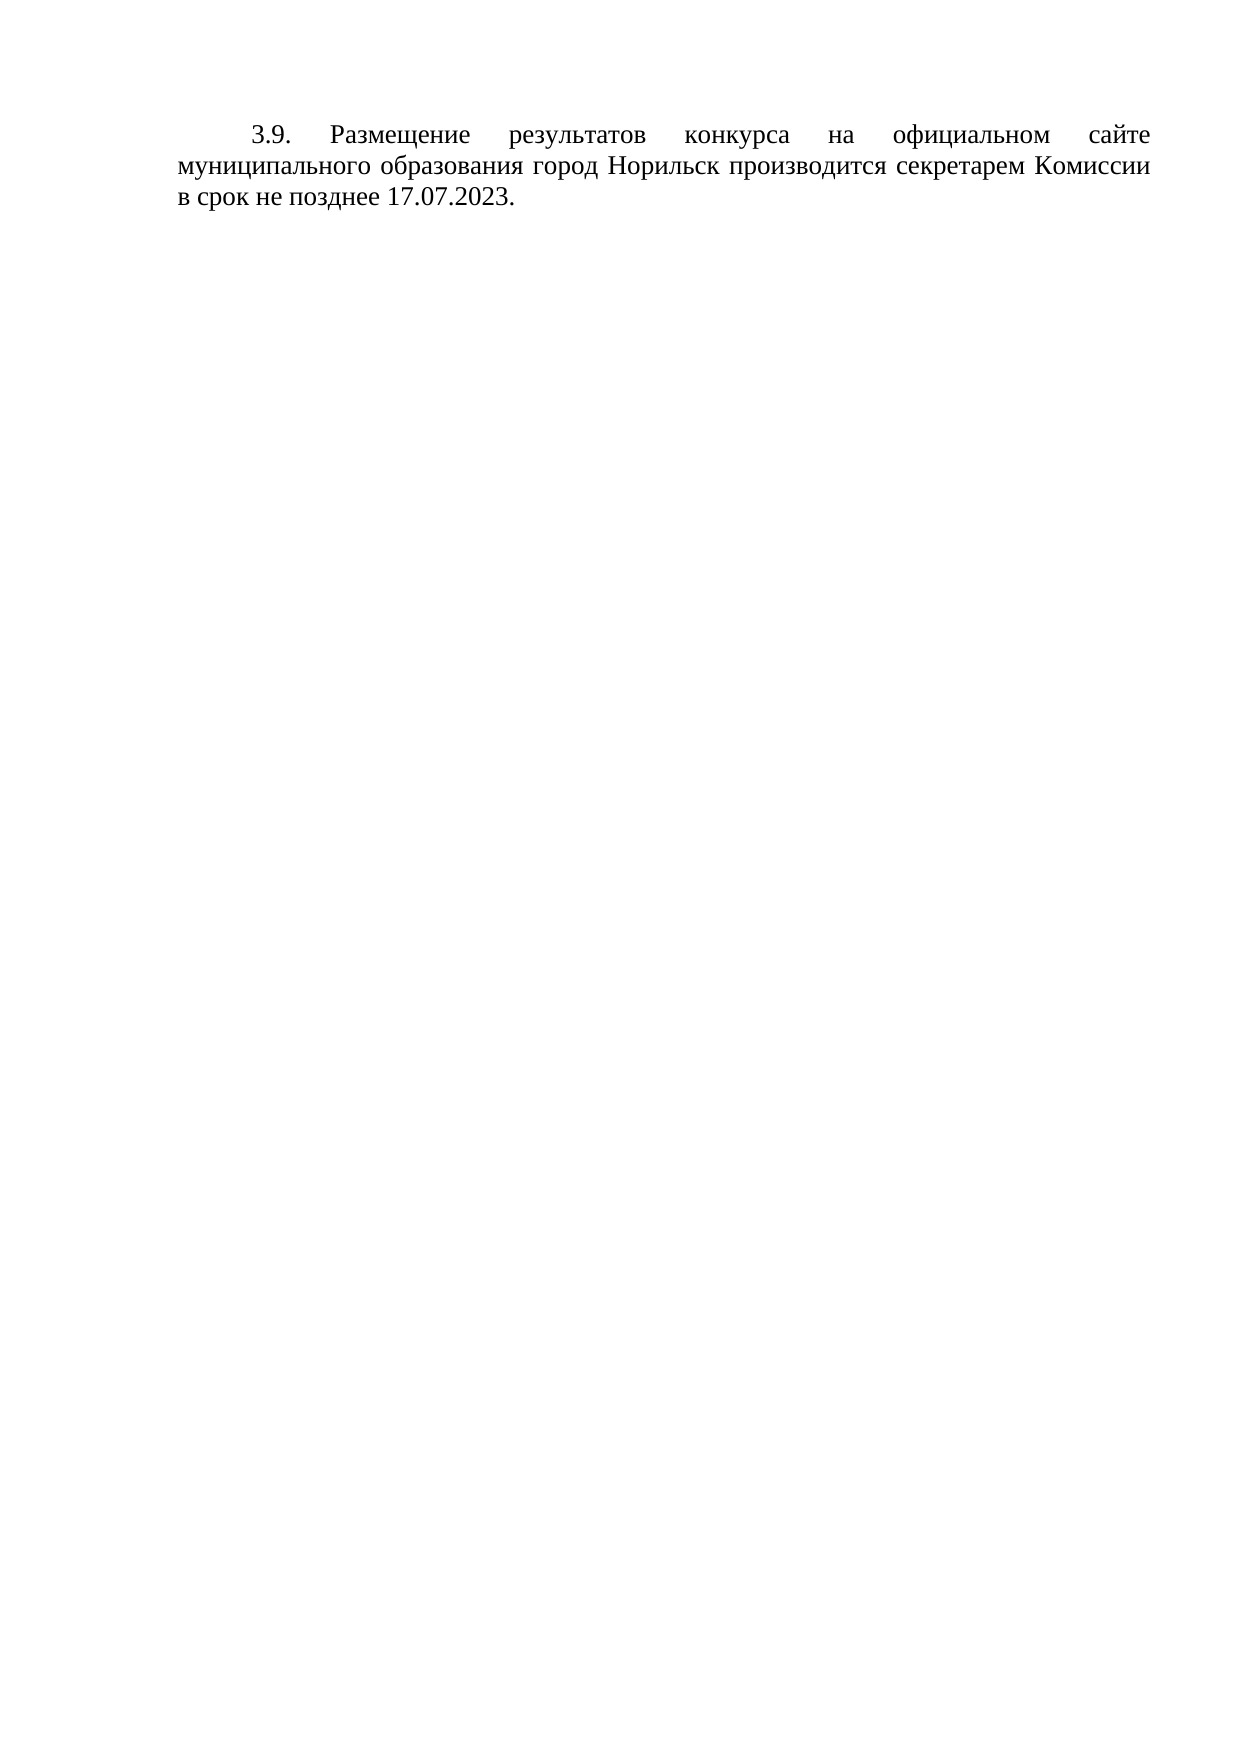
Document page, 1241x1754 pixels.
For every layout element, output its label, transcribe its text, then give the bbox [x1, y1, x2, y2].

text 3.9. Размещение результатов конкурса на официальном сайте муниципального образования город Норильск производится секретарем Комиссии в срок не позднее 17.07.2023. [177, 118, 1152, 212]
